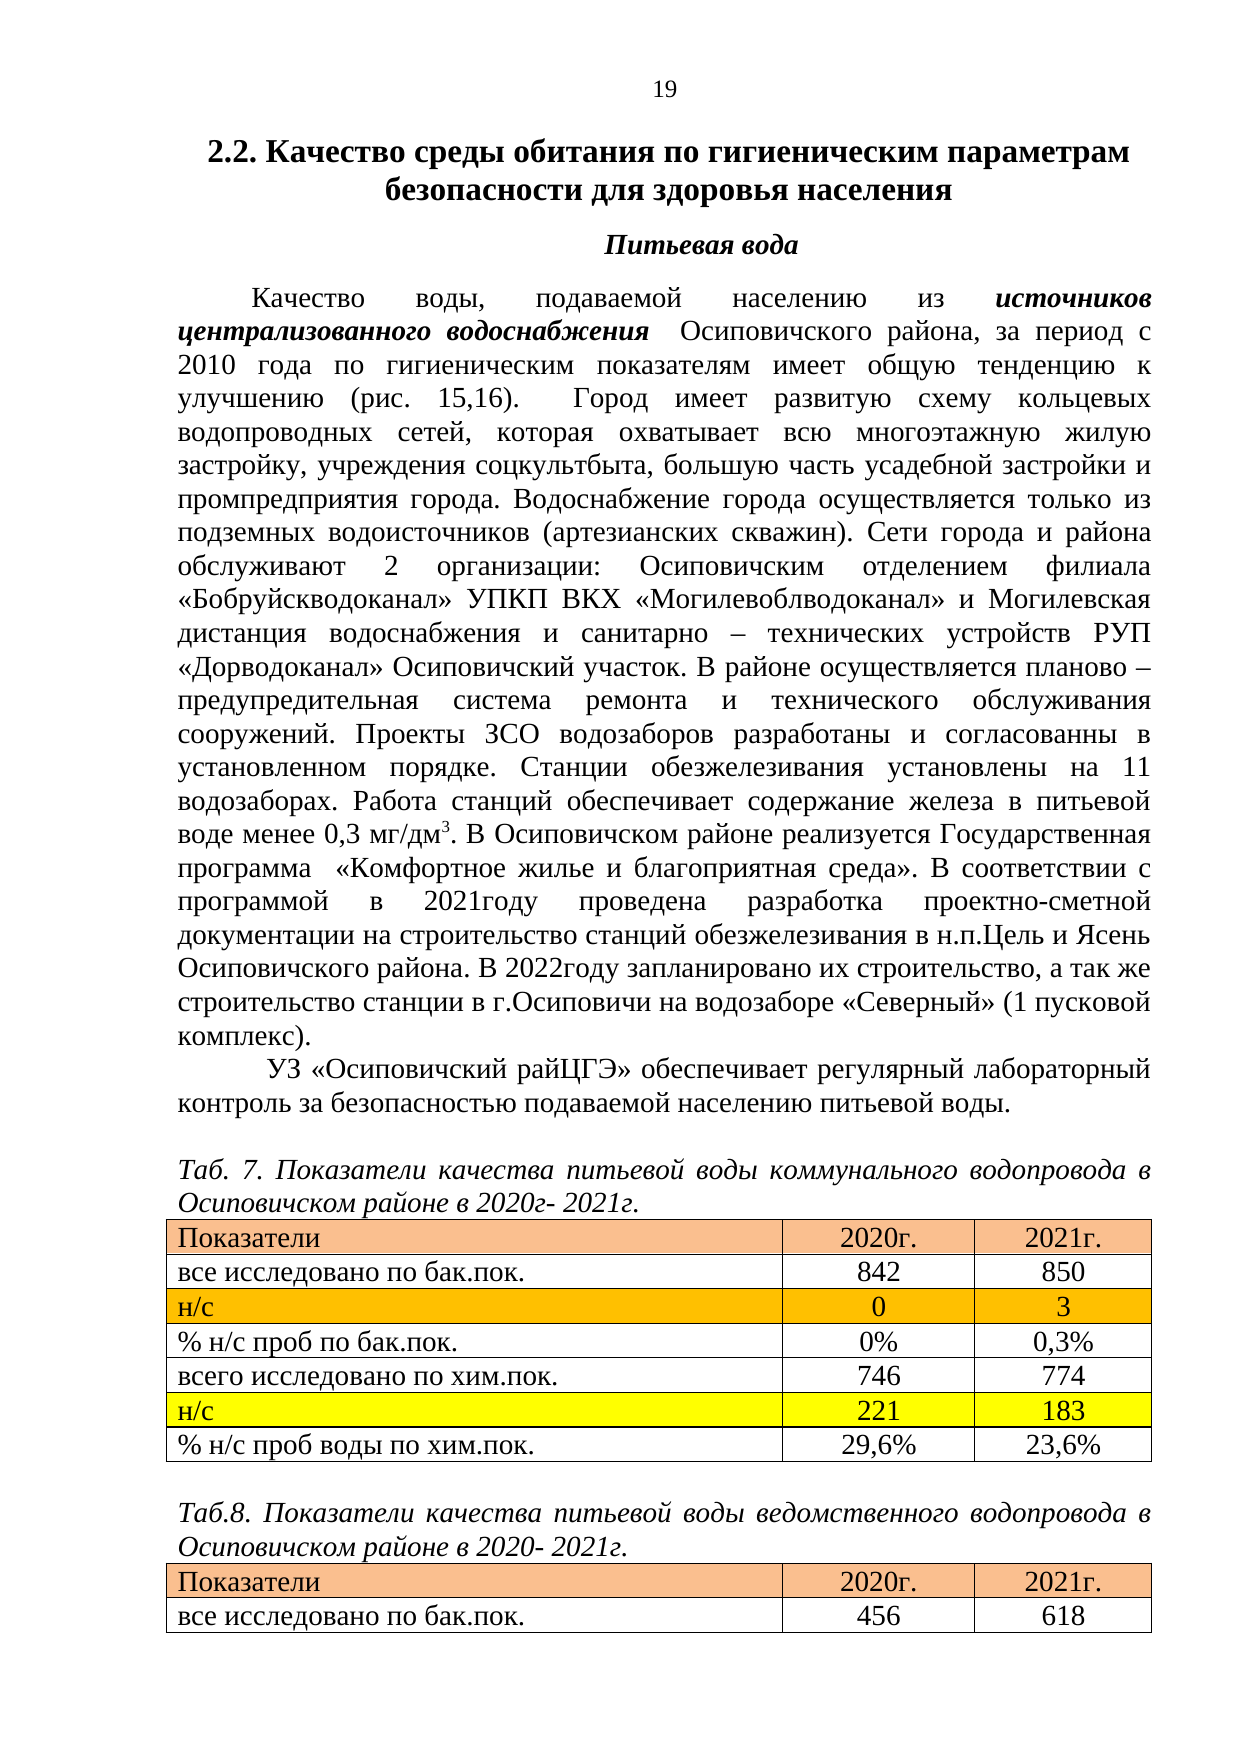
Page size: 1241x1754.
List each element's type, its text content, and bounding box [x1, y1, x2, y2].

table_cell 29,6% [783, 1428, 974, 1461]
table_header 2020г. [783, 1564, 974, 1597]
table_cell всего исследовано по хим.пок. [167, 1358, 782, 1392]
table_header 2021г. [975, 1220, 1151, 1253]
table_cell 23,6% [975, 1428, 1151, 1461]
table_header Показатели [167, 1220, 782, 1253]
text Качество воды, подаваемой населению из источников централизованного водоснабжения Осиповичского района, за период с 2010 года по гигиеническим показателям имеет общую тенденцию к улучшению (рис. 15,16). Город имеет развитую схему кольцевых водопроводных сетей, которая охватывает всю многоэтажную жилую застройку, учреждения соцкультбыта, большую часть усадебной застройки и промпредприятия города. Водоснабжение города осуществляется только из подземных водоисточников (артезианских скважин). Сети города и района обслуживают 2 организации: Осиповичским отделением филиала «Бобруйскводоканал» УПКП ВКХ «Могилевоблводоканал» и Могилевская дистанция водоснабжения и санитарно – технических устройств РУП «Дорводоканал» Осиповичский участок. В районе осуществляется планово – предупредительная система ремонта и технического обслуживания сооружений. Проекты ЗСО водозаборов разработаны и согласованны в установленном порядке. Станции обезжелезивания установлены на 11 водозаборах. Работа станций обеспечивает содержание железа в питьевой воде менее 0,3 мг/дм3. В Осиповичском районе реализуется Государственная программа «Комфортное жилье и благоприятная среда». В соответствии с программой в 2021году проведена разработка проектно-сметной документации на строительство станций обезжелезивания в н.п.Цель и Ясень Осиповичского района. В 2022году запланировано их строительство, а так же строительство станции в г.Осиповичи на водозаборе «Северный» (1 пусковой комплекс). [177, 280, 1152, 1051]
table_cell 221 [783, 1393, 974, 1426]
table_cell 0 [783, 1289, 974, 1323]
table_header Показатели [167, 1564, 782, 1597]
table_cell 3 [975, 1289, 1151, 1323]
text Таб.8. Показатели качества питьевой воды ведомственного водопровода в Осиповичском районе в 2020- 2021г. [177, 1496, 1152, 1563]
table_header 2021г. [975, 1564, 1151, 1597]
table_cell н/с [167, 1289, 782, 1323]
table_cell 618 [975, 1598, 1151, 1632]
text 2.2. Качество среды обитания по гигиеническим параметрам безопасности для здоровья населения [177, 131, 1160, 208]
table_cell 774 [975, 1358, 1151, 1392]
table_cell все исследовано по бак.пок. [167, 1255, 782, 1288]
table_header 2020г. [783, 1220, 974, 1253]
table_cell 850 [975, 1255, 1151, 1288]
table_cell все исследовано по бак.пок. [167, 1598, 782, 1632]
text Таб. 7. Показатели качества питьевой воды коммунального водопровода в Осиповичском районе в 2020г- 2021г. [177, 1152, 1152, 1219]
table_cell 0% [783, 1324, 974, 1357]
table_cell н/с [167, 1393, 782, 1426]
table_cell 746 [783, 1358, 974, 1392]
table_cell % н/с проб воды по хим.пок. [167, 1428, 782, 1461]
text УЗ «Осиповичский райЦГЭ» обеспечивает регулярный лабораторный контроль за безопасностью подаваемой населению питьевой воды. [177, 1051, 1152, 1118]
text Питьевая вода [177, 227, 1152, 261]
table_cell 456 [783, 1598, 974, 1632]
table_cell 0,3% [975, 1324, 1151, 1357]
table_cell 842 [783, 1255, 974, 1288]
table_cell % н/с проб по бак.пок. [167, 1324, 782, 1357]
table_cell 183 [975, 1393, 1151, 1426]
